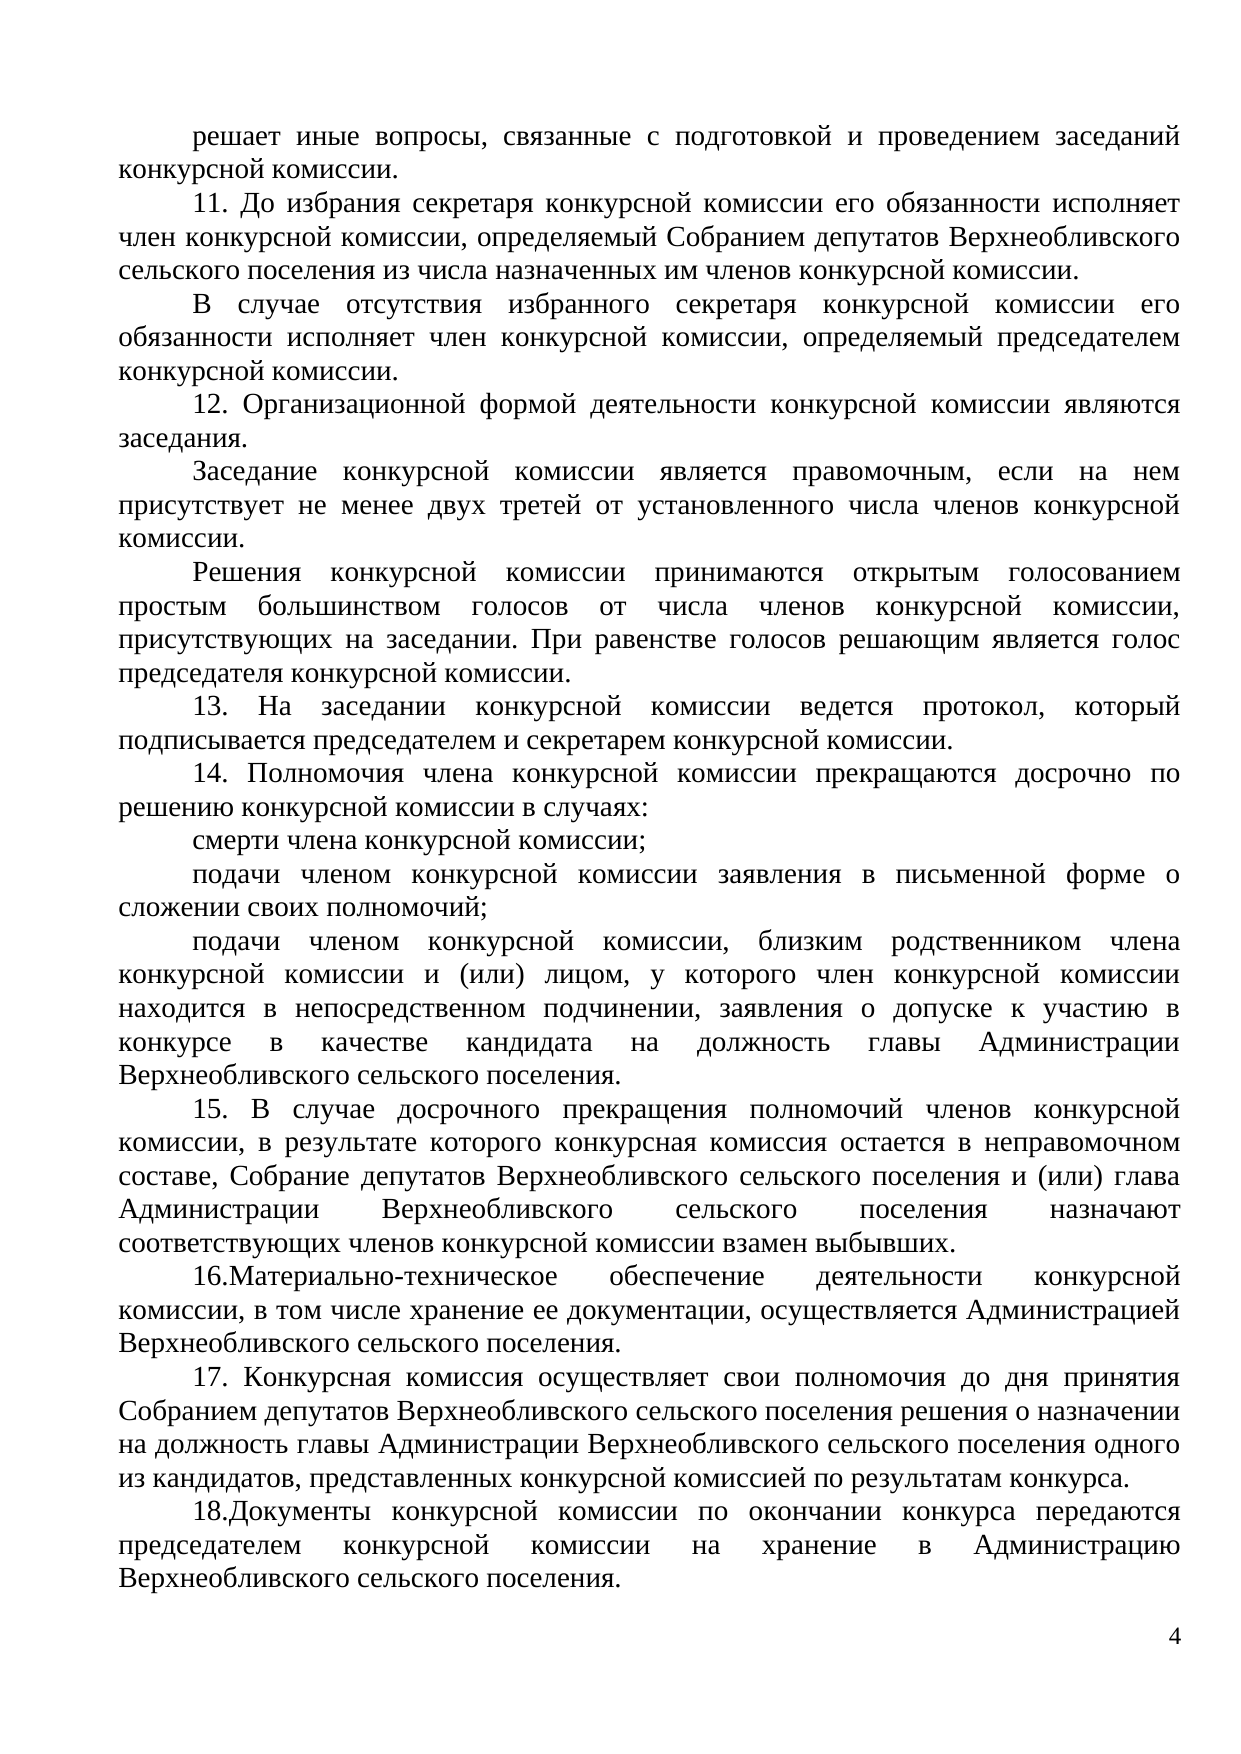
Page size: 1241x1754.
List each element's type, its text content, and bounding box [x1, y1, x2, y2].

text 11. До избрания секретаря конкурсной комиссии его обязанности исполняет член конкурсной комиссии, определяемый Собранием депутатов Верхнеобливского сельского поселения из числа назначенных им членов конкурсной комиссии. [118, 185, 1181, 286]
text 14. Полномочия члена конкурсной комиссии прекращаются досрочно по решению конкурсной комиссии в случаях: [118, 755, 1181, 822]
text 17. Конкурсная комиссия осуществляет свои полномочия до дня принятия Собранием депутатов Верхнеобливского сельского поселения решения о назначении на должность главы Администрации Верхнеобливского сельского поселения одного из кандидатов, представленных конкурсной комиссией по результатам конкурса. [118, 1359, 1181, 1493]
text подачи членом конкурсной комиссии заявления в письменной форме о сложении своих полномочий; [118, 856, 1181, 923]
text 12. Организационной формой деятельности конкурсной комиссии являются заседания. [118, 386, 1181, 453]
text подачи членом конкурсной комиссии, близким родственником члена конкурсной комиссии и (или) лицом, у которого член конкурсной комиссии находится в непосредственном подчинении, заявления о допуске к участию в конкурсе в качестве кандидата на должность главы Администрации Верхнеобливского сельского поселения. [118, 923, 1181, 1091]
text 16.Материально-техническое обеспечение деятельности конкурсной комиссии, в том числе хранение ее документации, осуществляется Администрацией Верхнеобливского сельского поселения. [118, 1258, 1181, 1359]
text 15. В случае досрочного прекращения полномочий членов конкурсной комиссии, в результате которого конкурсная комиссия остается в неправомочном составе, Собрание депутатов Верхнеобливского сельского поселения и (или) глава Администрации Верхнеобливского сельского поселения назначают соответствующих членов конкурсной комиссии взамен выбывших. [118, 1091, 1181, 1258]
text смерти члена конкурсной комиссии; [118, 822, 1181, 856]
text Заседание конкурсной комиссии является правомочным, если на нем присутствует не менее двух третей от установленного числа членов конкурсной комиссии. [118, 453, 1181, 554]
text Решения конкурсной комиссии принимаются открытым голосованием простым большинством голосов от числа членов конкурсной комиссии, присутствующих на заседании. При равенстве голосов решающим является голос председателя конкурсной комиссии. [118, 554, 1181, 688]
text решает иные вопросы, связанные с подготовкой и проведением заседаний конкурсной комиссии. [118, 118, 1181, 185]
text В случае отсутствия избранного секретаря конкурсной комиссии его обязанности исполняет член конкурсной комиссии, определяемый председателем конкурсной комиссии. [118, 286, 1181, 386]
text 18.Документы конкурсной комиссии по окончании конкурса передаются председателем конкурсной комиссии на хранение в Администрацию Верхнеобливского сельского поселения. [118, 1493, 1181, 1594]
text 13. На заседании конкурсной комиссии ведется протокол, который подписывается председателем и секретарем конкурсной комиссии. [118, 688, 1181, 755]
